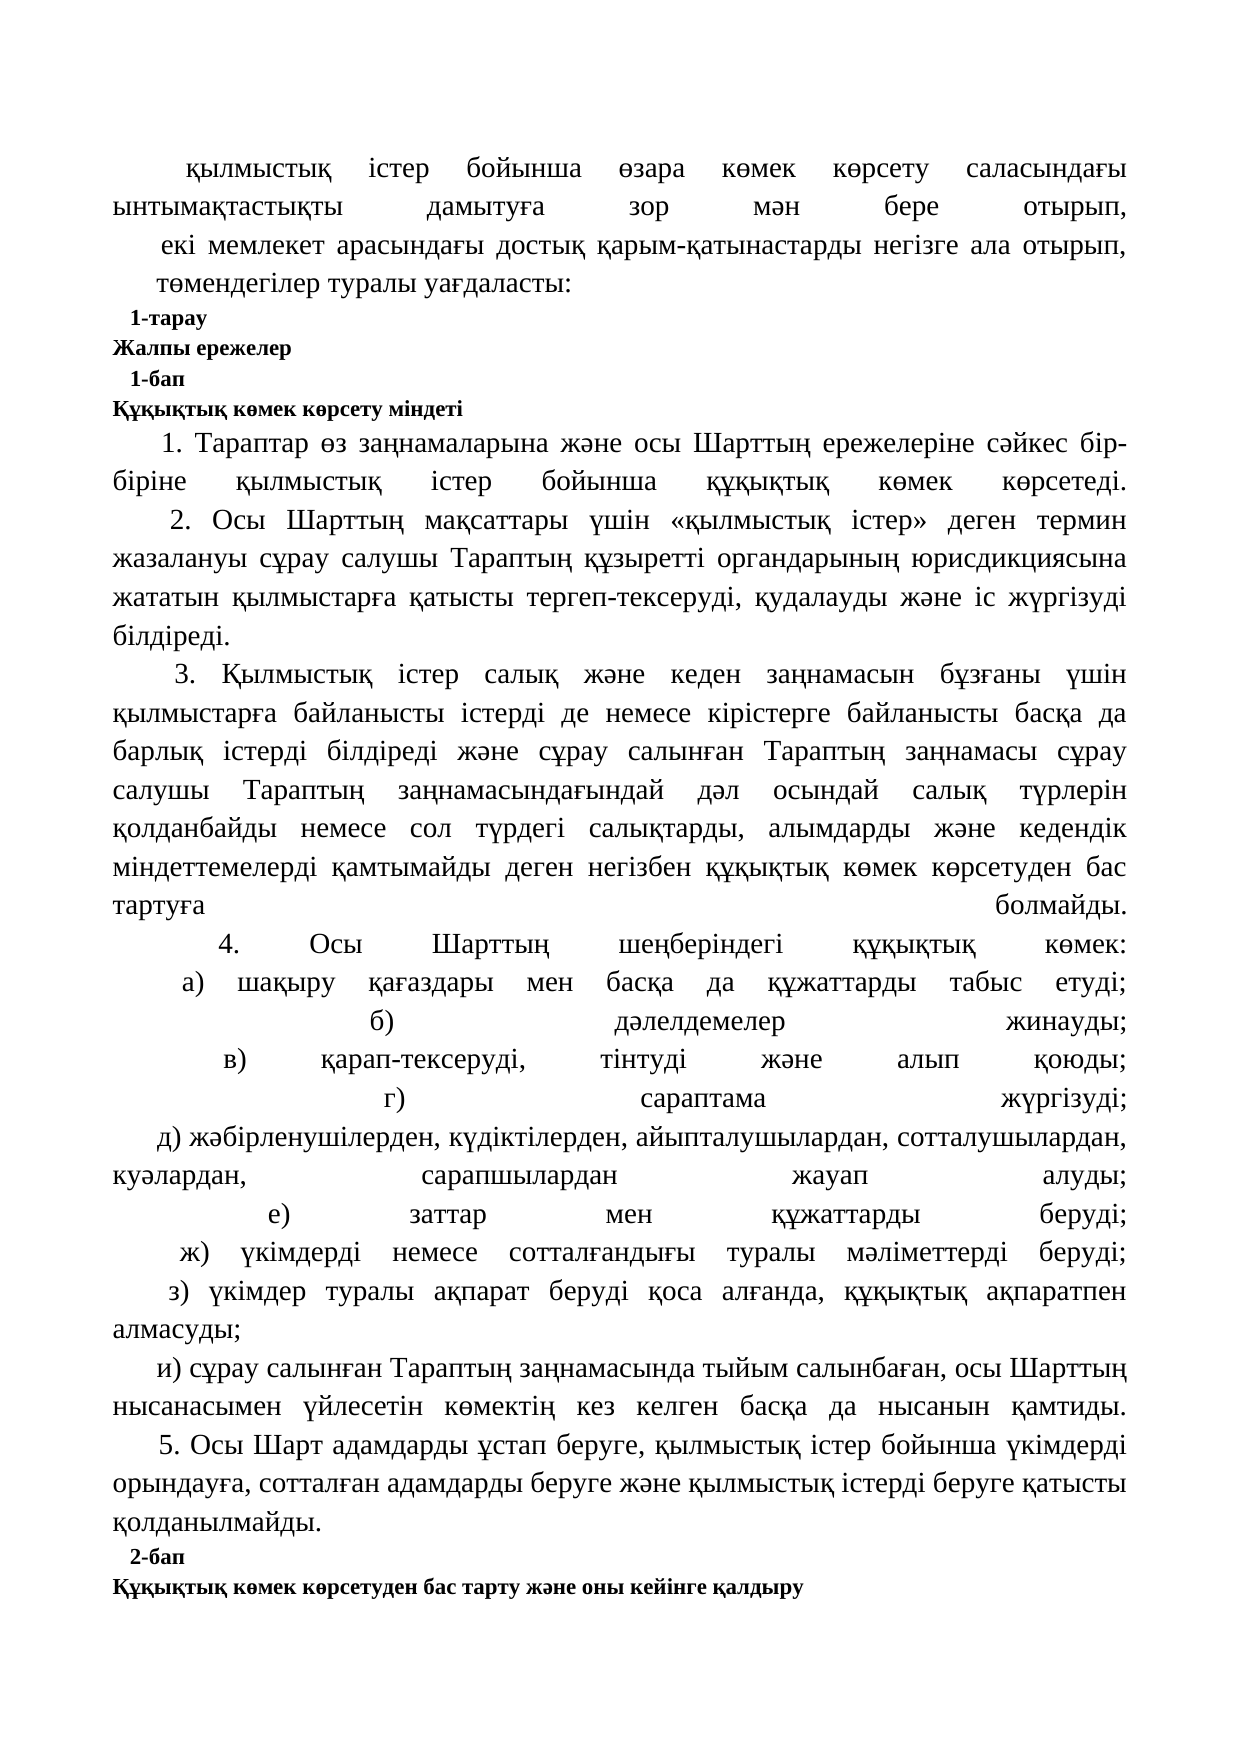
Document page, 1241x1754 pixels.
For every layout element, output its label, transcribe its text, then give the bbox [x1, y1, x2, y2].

text 2-бап Құқықтық көмек көрсетуден бас тарту және оны кейінге қалдыру [112, 1543, 1128, 1599]
text 1-тарау Жалпы ережелер [112, 304, 1128, 361]
text 1-бап Құқықтық көмек көрсету міндеті [112, 364, 1128, 421]
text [112, 150, 1128, 299]
text 1. Тараптар өз заңнамаларына және осы Шарттың ережелеріне сәйкес бір-біріне қылмыстық істер бойынша құқықтық көмек көрсетеді. 2. Осы Шарттың мақсаттары үшін «қылмыстық істер» деген термин жазалануы сұрау салушы Тараптың құзыретті органдарының юрисдикциясына жататын қылмыстарға қатысты тергеп-тексеруді, қудалауды және іс жүргізуді білдіреді. 3. Қылмыстық істер салық және кеден заңнамасын бұзғаны үшін қылмыстарға байланысты істерді де немесе кірістерге байланысты басқа да барлық істерді білдіреді және сұрау салынған Тараптың заңнамасы сұрау салушы Тараптың заңнамасындағындай дәл осындай салық түрлерін қолданбайды немесе сол түрдегі салықтарды, алымдарды және кедендік міндеттемелерді қамтымайды деген негізбен құқықтық көмек көрсетуден бас тартуға болмайды. 4. Осы Шарттың шеңберіндегі құқықтық көмек: а) шақыру қағаздары мен басқа да құжаттарды табыс етуді; б) дәлелдемелер жинауды; в) қарап-тексеруді, тінтуді және алып қоюды; г) сараптама жүргізуді; д) жәбірленушілерден, күдіктілерден, айыпталушылардан, сотталушылардан, куәлардан, сарапшылардан жауап алуды; е) заттар мен құжаттарды беруді; ж) үкімдерді немесе сотталғандығы туралы мәліметтерді беруді; з) үкімдер туралы ақпарат беруді қоса алғанда, құқықтық ақпаратпен алмасуды; и) сұрау салынған Тараптың заңнамасында тыйым салынбаған, осы Шарттың нысанасымен үйлесетін көмектің кез келген басқа да нысанын қамтиды. 5. Осы Шарт адамдарды ұстап беруге, қылмыстық істер бойынша үкімдерді орындауға, сотталған адамдарды беруге және қылмыстық істерді беруге қатысты қолданылмайды. [112, 425, 1128, 1538]
